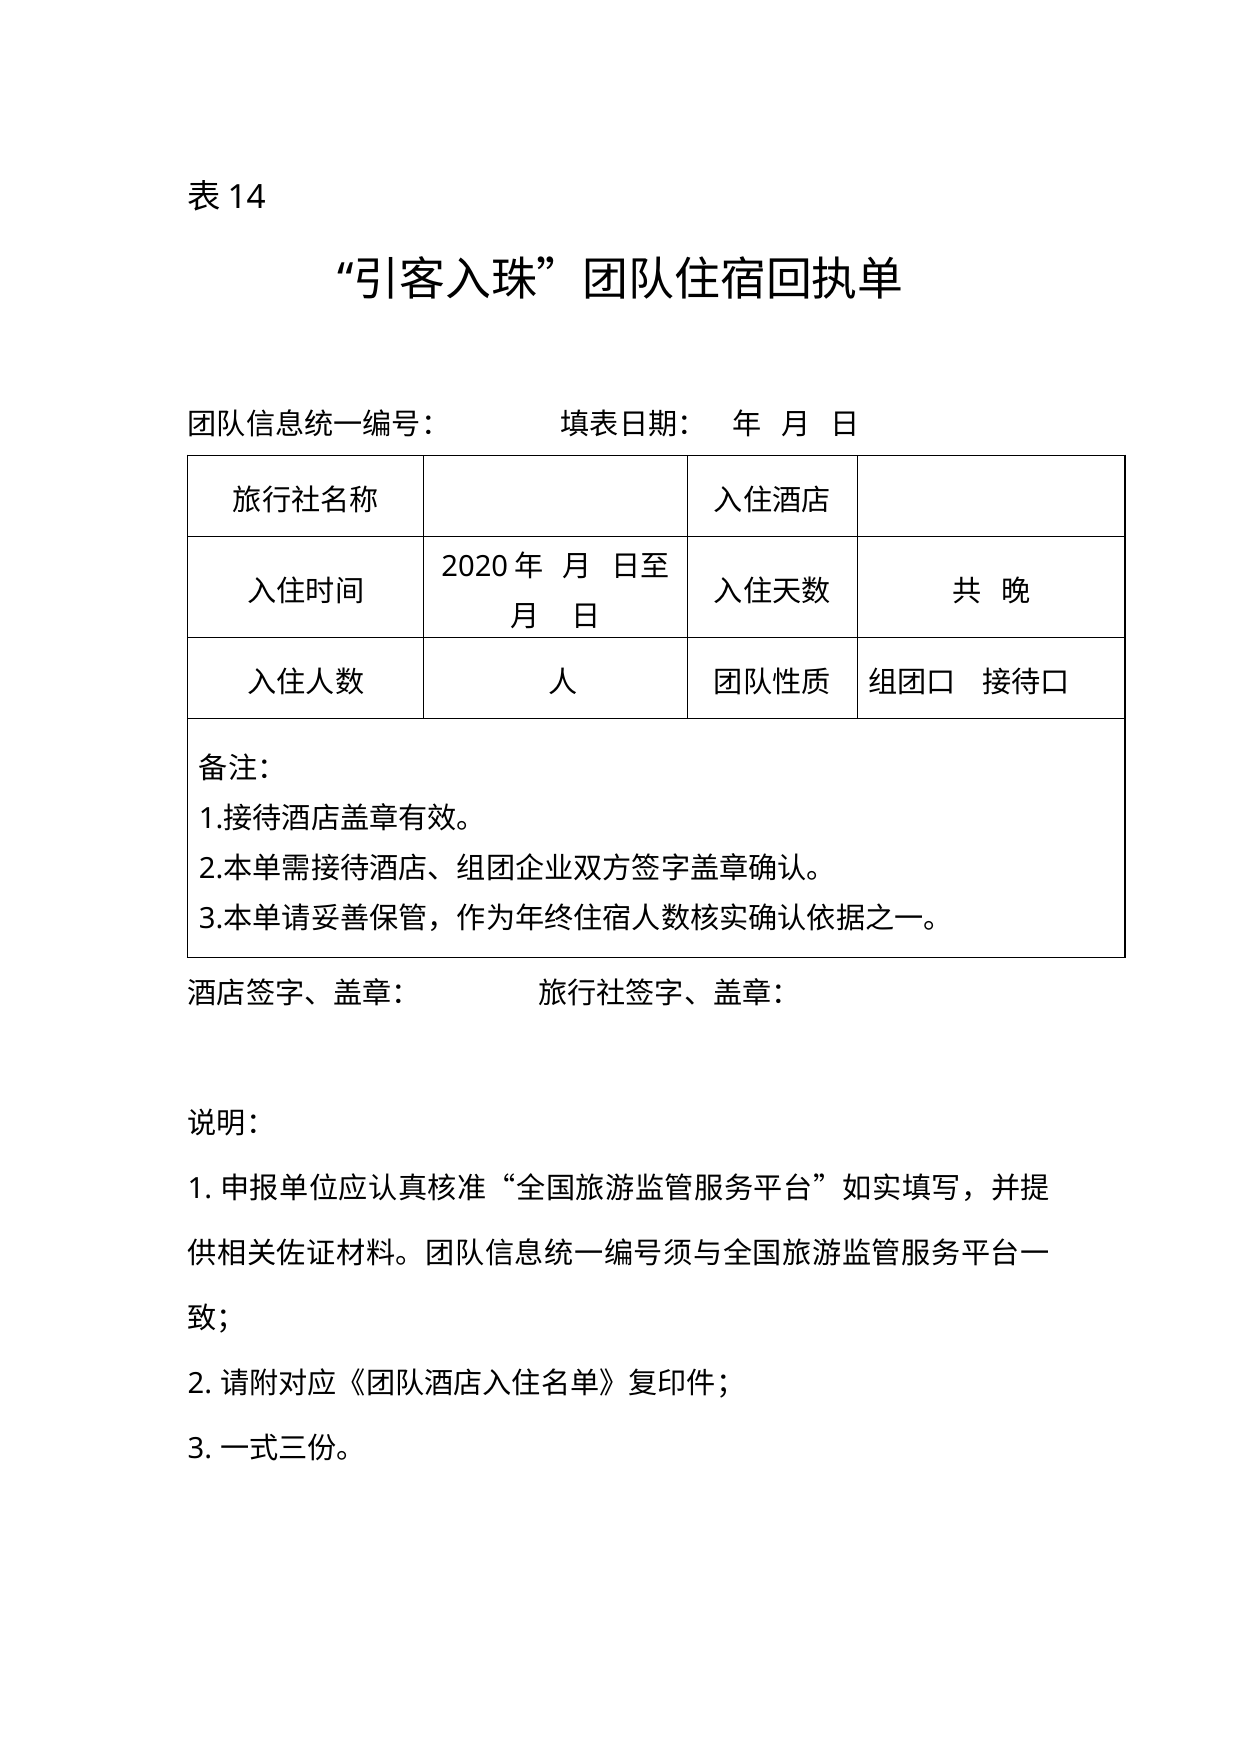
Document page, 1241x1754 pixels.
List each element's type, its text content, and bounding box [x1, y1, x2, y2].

table_header [858, 456, 1124, 536]
table_cell 人 [424, 638, 687, 718]
list 请附对应《团队酒店入住名单》复印件； [187, 1348, 1053, 1413]
table_cell 入住天数 [688, 537, 857, 637]
text 团队信息统一编号： 填表日期： 年 月 日 [187, 389, 1053, 454]
list 一式三份。 [187, 1413, 1053, 1478]
table_cell 备注： 1.接待酒店盖章有效。 2.本单需接待酒店、组团企业双方签字盖章确认。 3.本单请妥善保管，作为年终住宿人数核实确认依据之一。 [188, 719, 1124, 957]
table_cell 入住人数 [188, 638, 423, 718]
text 表14 [187, 162, 1053, 227]
list 申报单位应认真核准“全国旅游监管服务平台”如实填写，并提供相关佐证材料。团队信息统一编号须与全国旅游监管服务平台一致； [187, 1153, 1053, 1348]
table_header 入住酒店 [688, 456, 857, 536]
text “引客入珠”团队住宿回执单 [187, 227, 1053, 324]
text 说明： [187, 1088, 1053, 1153]
text 酒店签字、盖章： 旅行社签字、盖章： [187, 958, 1053, 1023]
table_cell 组团口 接待口 [858, 638, 1124, 718]
table_header 旅行社名称 [188, 456, 423, 536]
table_cell 2020年 月 日至 月 日 [424, 537, 687, 637]
table_cell 入住时间 [188, 537, 423, 637]
table_cell 共 晚 [858, 537, 1124, 637]
table_cell 团队性质 [688, 638, 857, 718]
table_header [424, 456, 687, 536]
